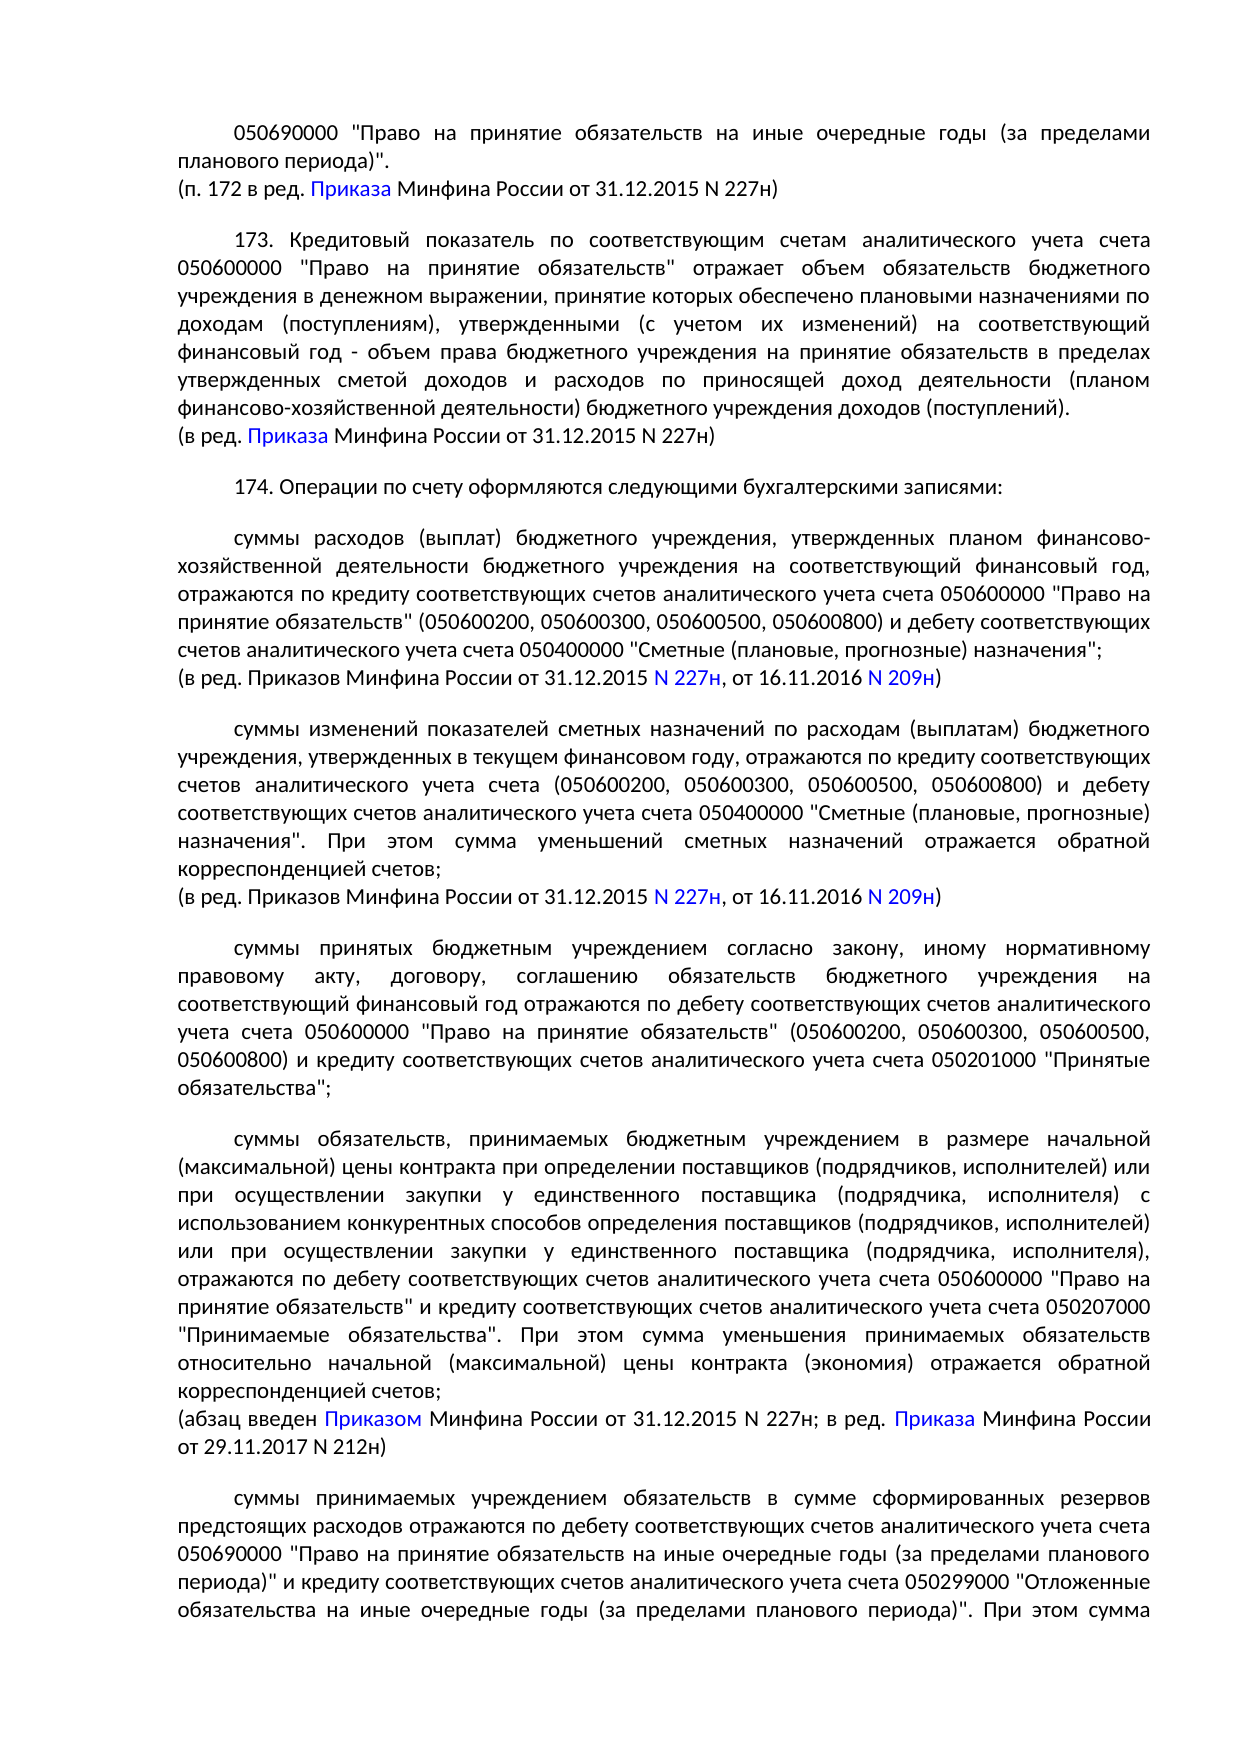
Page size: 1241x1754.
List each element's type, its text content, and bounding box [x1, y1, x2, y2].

text суммы обязательств, принимаемых бюджетным учреждением в размере начальной (максимальной) цены контракта при определении поставщиков (подрядчиков, исполнителей) или при осуществлении закупки у единственного поставщика (подрядчика, исполнителя) с использованием конкурентных способов определения поставщиков (подрядчиков, исполнителей) или при осуществлении закупки у единственного поставщика (подрядчика, исполнителя), отражаются по дебету соответствующих счетов аналитического учета счета 050600000 "Право на принятие обязательств" и кредиту соответствующих счетов аналитического учета счета 050207000 "Принимаемые обязательства". При этом сумма уменьшения принимаемых обязательств относительно начальной (максимальной) цены контракта (экономия) отражается обратной корреспонденцией счетов; [177, 1124, 1152, 1404]
text (в ред. Приказов Минфина России от 31.12.2015 N 227н, от 16.11.2016 N 209н) [177, 663, 1152, 691]
text (в ред. Приказов Минфина России от 31.12.2015 N 227н, от 16.11.2016 N 209н) [177, 882, 1152, 910]
text 050690000 "Право на принятие обязательств на иные очередные годы (за пределами планового периода)". [177, 118, 1152, 174]
text суммы изменений показателей сметных назначений по расходам (выплатам) бюджетного учреждения, утвержденных в текущем финансовом году, отражаются по кредиту соответствующих счетов аналитического учета счета (050600200, 050600300, 050600500, 050600800) и дебету соответствующих счетов аналитического учета счета 050400000 "Сметные (плановые, прогнозные) назначения". При этом сумма уменьшений сметных назначений отражается обратной корреспонденцией счетов; [177, 714, 1152, 882]
text суммы принятых бюджетным учреждением согласно закону, иному нормативному правовому акту, договору, соглашению обязательств бюджетного учреждения на соответствующий финансовый год отражаются по дебету соответствующих счетов аналитического учета счета 050600000 "Право на принятие обязательств" (050600200, 050600300, 050600500, 050600800) и кредиту соответствующих счетов аналитического учета счета 050201000 "Принятые обязательства"; [177, 933, 1152, 1101]
text (абзац введен Приказом Минфина России от 31.12.2015 N 227н; в ред. Приказа Минфина России от 29.11.2017 N 212н) [177, 1404, 1152, 1461]
text 173. Кредитовый показатель по соответствующим счетам аналитического учета счета 050600000 "Право на принятие обязательств" отражает объем обязательств бюджетного учреждения в денежном выражении, принятие которых обеспечено плановыми назначениями по доходам (поступлениям), утвержденными (с учетом их изменений) на соответствующий финансовый год - объем права бюджетного учреждения на принятие обязательств в пределах утвержденных сметой доходов и расходов по приносящей доход деятельности (планом финансово-хозяйственной деятельности) бюджетного учреждения доходов (поступлений). [177, 225, 1152, 421]
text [177, 1483, 1152, 1623]
text суммы расходов (выплат) бюджетного учреждения, утвержденных планом финансово-хозяйственной деятельности бюджетного учреждения на соответствующий финансовый год, отражаются по кредиту соответствующих счетов аналитического учета счета 050600000 "Право на принятие обязательств" (050600200, 050600300, 050600500, 050600800) и дебету соответствующих счетов аналитического учета счета 050400000 "Сметные (плановые, прогнозные) назначения"; [177, 523, 1152, 663]
text (п. 172 в ред. Приказа Минфина России от 31.12.2015 N 227н) [177, 174, 1152, 202]
text (в ред. Приказа Минфина России от 31.12.2015 N 227н) [177, 421, 1152, 449]
text 174. Операции по счету оформляются следующими бухгалтерскими записями: [177, 472, 1152, 500]
